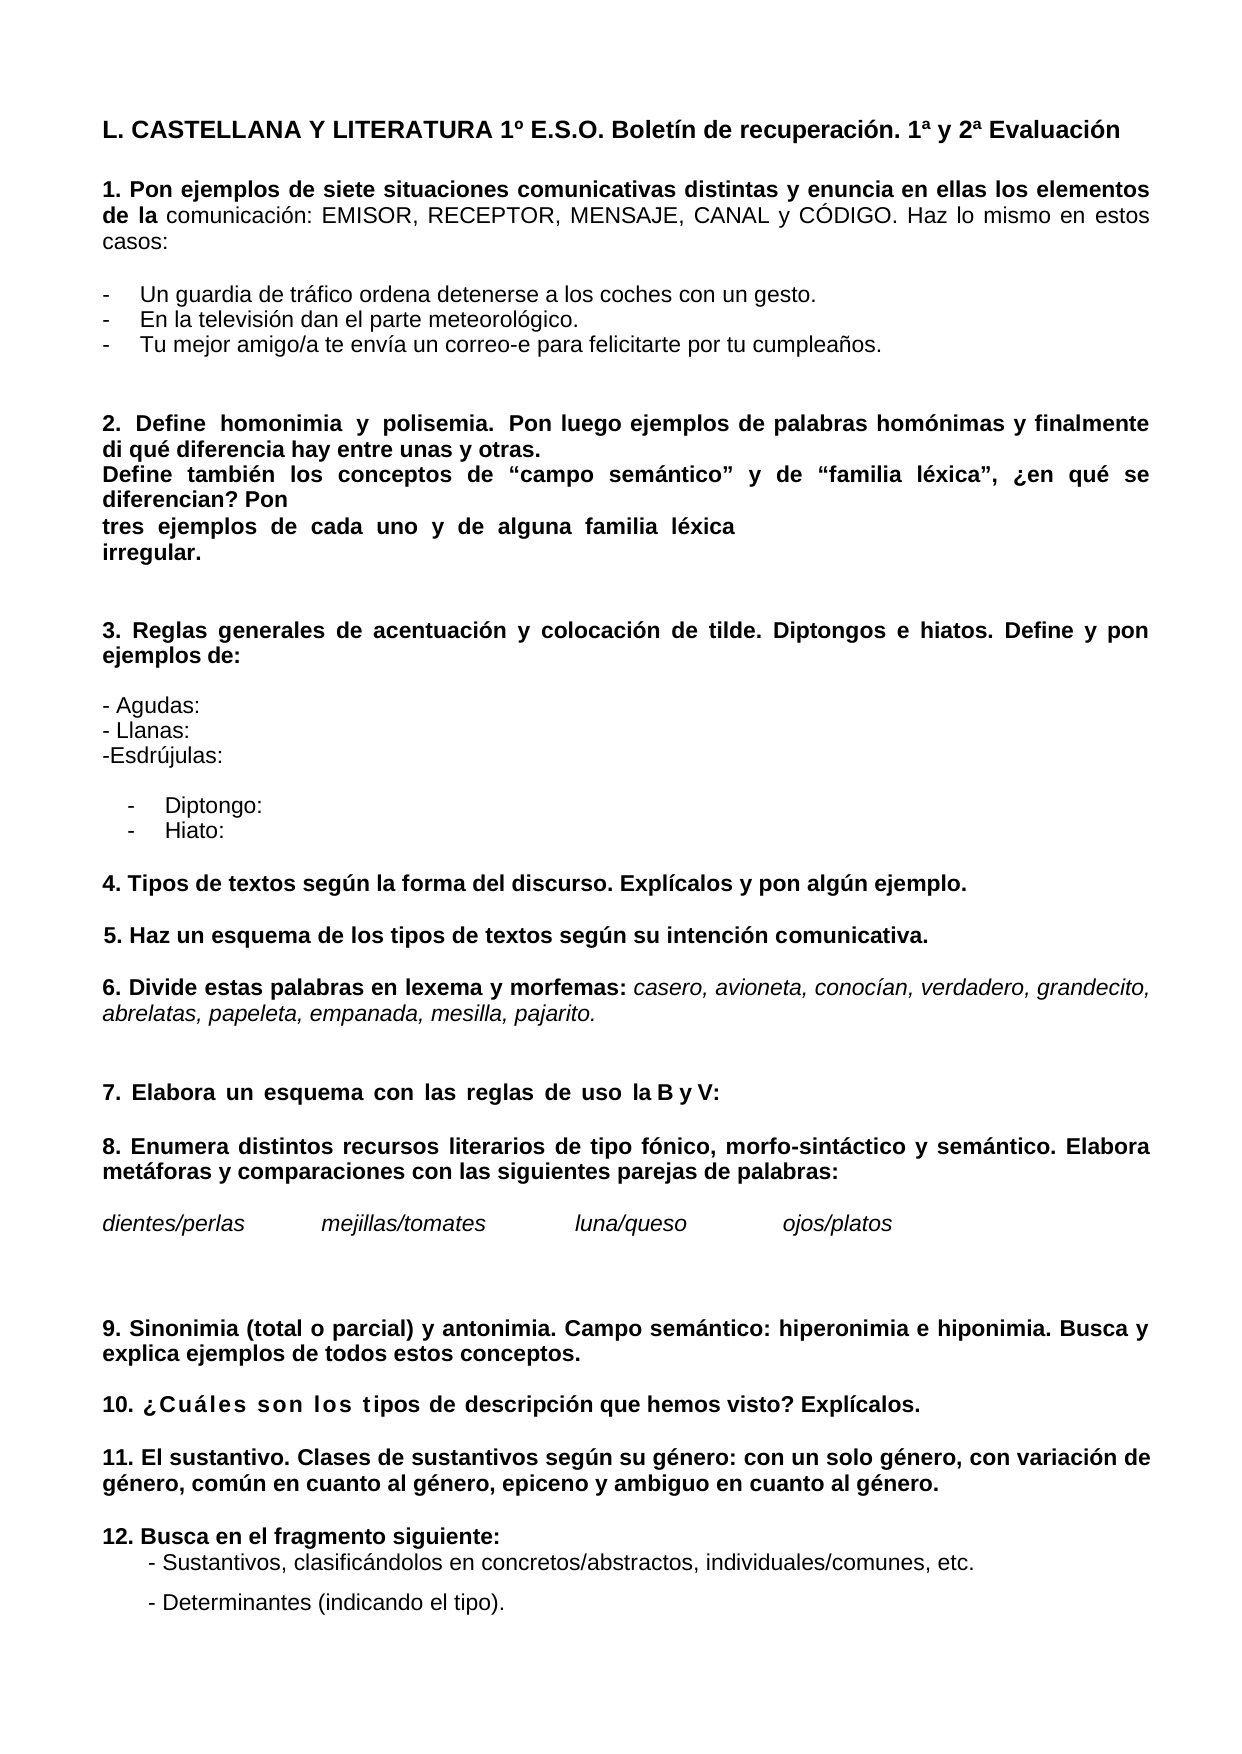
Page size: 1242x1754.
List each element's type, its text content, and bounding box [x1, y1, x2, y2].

text Define también los conceptos de “campo semántico” y de “familia léxica”, ¿en qué se diferencian? Pon [102, 463, 1150, 513]
text - Agudas: [102, 694, 1150, 719]
text - En la televisión dan el parte meteorológico. [102, 307, 583, 332]
text 3. Reglas generales de acentuación y colocación de tilde. Diptongos e hiatos. Define y pon ejemplos de: [102, 619, 1150, 669]
text L. CASTELLANA Y LITERATURA 1º E.S.O. Boletín de recuperación. 1ª y 2ª Evaluación [102, 116, 1158, 143]
text dientes/perlas mejillas/tomates luna/queso ojos/platos [102, 1210, 897, 1237]
text 12. Busca en el fragmento siguiente: [102, 1523, 1151, 1549]
list Diptongo: [127, 794, 1150, 819]
text 1. Pon ejemplos de siete situaciones comunicativas distintas y enuncia en ellas los elementos de la comunicación: EMISOR, RECEPTOR, MENSAJE, CANAL y CÓDIGO. Haz lo mismo en estos casos: [102, 176, 1150, 255]
text 9. Sinonimia (total o parcial) y antonimia. Campo semántico: hiperonimia e hiponimia. Busca y explica ejemplos de todos estos conceptos. [102, 1316, 1149, 1366]
text 2. Define homonimia y polisemia. Pon luego ejemplos de palabras homónimas y finalmente di qué diferencia hay entre unas y otras. [102, 410, 1150, 463]
text 8. Enumera distintos recursos literarios de tipo fónico, morfo-sintáctico y semántico. Elabora metáforas y comparaciones con las siguientes parejas de palabras: [102, 1134, 1150, 1184]
text - Sustantivos, clasificándolos en concretos/abstractos, individuales/comunes, etc. [148, 1549, 1158, 1576]
text 6. Divide estas palabras en lexema y morfemas: casero, avioneta, conocían, verdadero, grandecito, abrelatas, papeleta, empanada, mesilla, pajarito. [102, 974, 1150, 1027]
text -Esdrújulas: [102, 744, 1150, 769]
text 4. Tipos de textos según la forma del discurso. Explícalos y pon algún ejemplo. [102, 870, 1075, 896]
text - Tu mejor amigo/a te envía un correo-e para felicitarte por tu cumpleaños. [102, 332, 886, 357]
text 10. ¿Cuáles son los tipos de descripción que hemos visto? Explícalos. [102, 1393, 1149, 1418]
text - Determinantes (indicando el tipo). [148, 1589, 1158, 1615]
text tres ejemplos de cada uno y de alguna familia léxica irregular. [102, 513, 735, 566]
text 11. El sustantivo. Clases de sustantivos según su género: con un solo género, con variación de género, común en cuanto al género, epiceno y ambiguo en cuanto al género. [102, 1444, 1151, 1497]
list Hiato: [127, 819, 1150, 844]
text - Llanas: [102, 719, 1150, 744]
text 5. Haz un esquema de los tipos de textos según su intención comunicativa. [103, 923, 1142, 948]
text - Un guardia de tráfico ordena detenerse a los coches con un gesto. [102, 281, 821, 307]
text 7. Elabora un esquema con las reglas de uso la B y V: [102, 1079, 1150, 1106]
